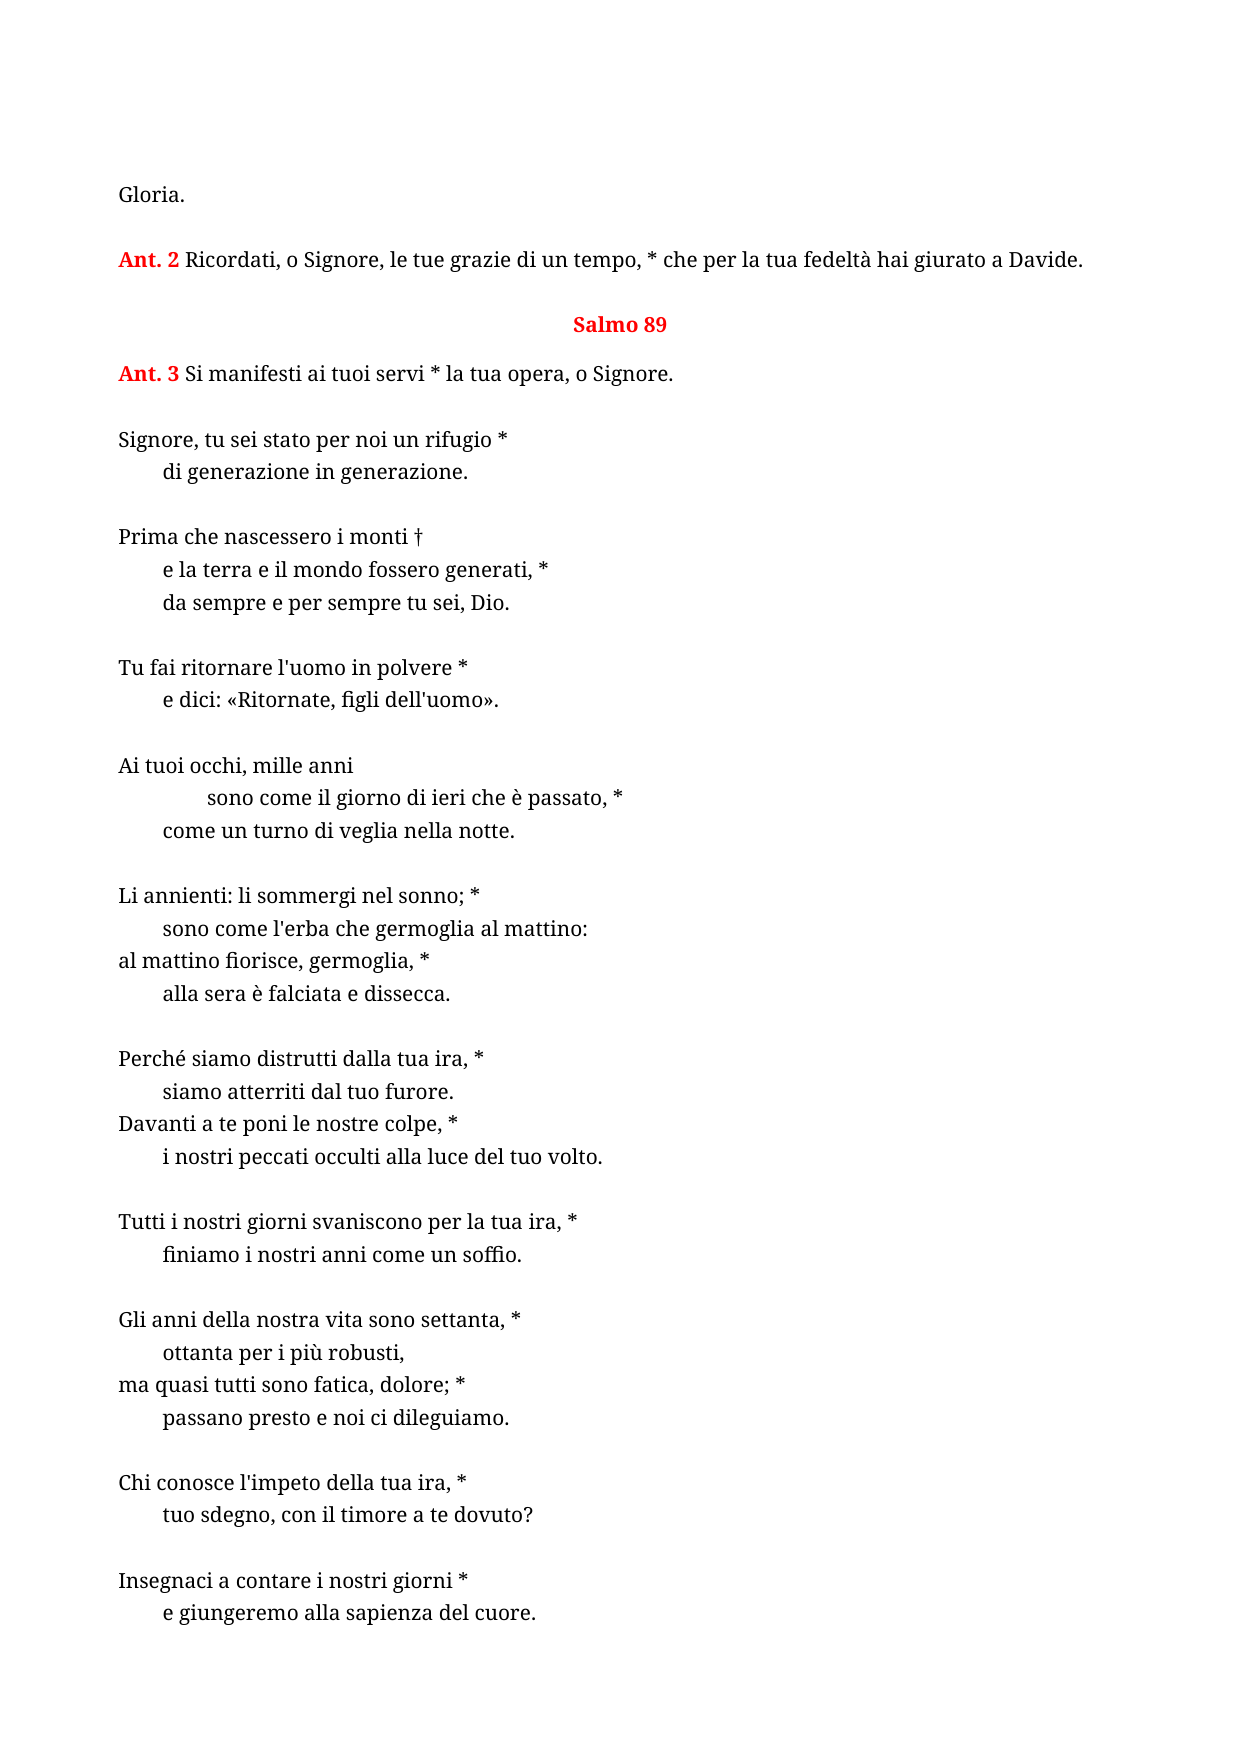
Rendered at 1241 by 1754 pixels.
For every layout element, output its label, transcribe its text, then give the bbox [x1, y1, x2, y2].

text Signore, tu sei stato per noi un rifugio * [118, 425, 1122, 453]
text Salmo 89 [118, 311, 1122, 339]
text sono come il giorno di ieri che è passato, * [118, 783, 1122, 812]
text Davanti a te poni le nostre colpe, * [118, 1109, 1122, 1138]
text e dici: «Ritornate, figli dell'uomo». [118, 686, 1122, 714]
text Li annienti: li sommergi nel sonno; * [118, 881, 1122, 909]
text Gli anni della nostra vita sono settanta, * [118, 1305, 1122, 1333]
text passano presto e noi ci dileguiamo. [118, 1403, 1122, 1431]
text Perché siamo distrutti dalla tua ira, * [118, 1044, 1122, 1073]
text e giungeremo alla sapienza del cuore. [118, 1598, 1122, 1627]
text Chi conosce l'impeto della tua ira, * [118, 1468, 1122, 1496]
text Tutti i nostri giorni svaniscono per la tua ira, * [118, 1207, 1122, 1236]
text Ant. 3 Si manifesti ai tuoi servi * la tua opera, o Signore. [118, 359, 1122, 388]
text alla sera è falciata e dissecca. [118, 979, 1122, 1007]
text di generazione in generazione. [118, 457, 1122, 486]
text Ai tuoi occhi, mille anni [118, 751, 1122, 779]
text ottanta per i più robusti, [118, 1338, 1122, 1366]
text e la terra e il mondo fossero generati, * [118, 555, 1122, 583]
text Insegnaci a contare i nostri giorni * [118, 1566, 1122, 1594]
text siamo atterriti dal tuo furore. [118, 1077, 1122, 1105]
text Ant. 2 Ricordati, o Signore, le tue grazie di un tempo, * che per la tua fedeltà hai giurato a Davide. [118, 245, 1122, 274]
text sono come l'erba che germoglia al mattino: [118, 914, 1122, 942]
text i nostri peccati occulti alla luce del tuo volto. [118, 1142, 1122, 1170]
text finiamo i nostri anni come un soffio. [118, 1240, 1122, 1268]
text ma quasi tutti sono fatica, dolore; * [118, 1370, 1122, 1399]
text Prima che nascessero i monti † [118, 522, 1122, 551]
text come un turno di veglia nella notte. [118, 816, 1122, 844]
text Tu fai ritornare l'uomo in polvere * [118, 653, 1122, 681]
text tuo sdegno, con il timore a te dovuto? [118, 1501, 1122, 1529]
text Gloria. [118, 180, 1122, 209]
text da sempre e per sempre tu sei, Dio. [118, 588, 1122, 616]
text al mattino fiorisce, germoglia, * [118, 946, 1122, 975]
